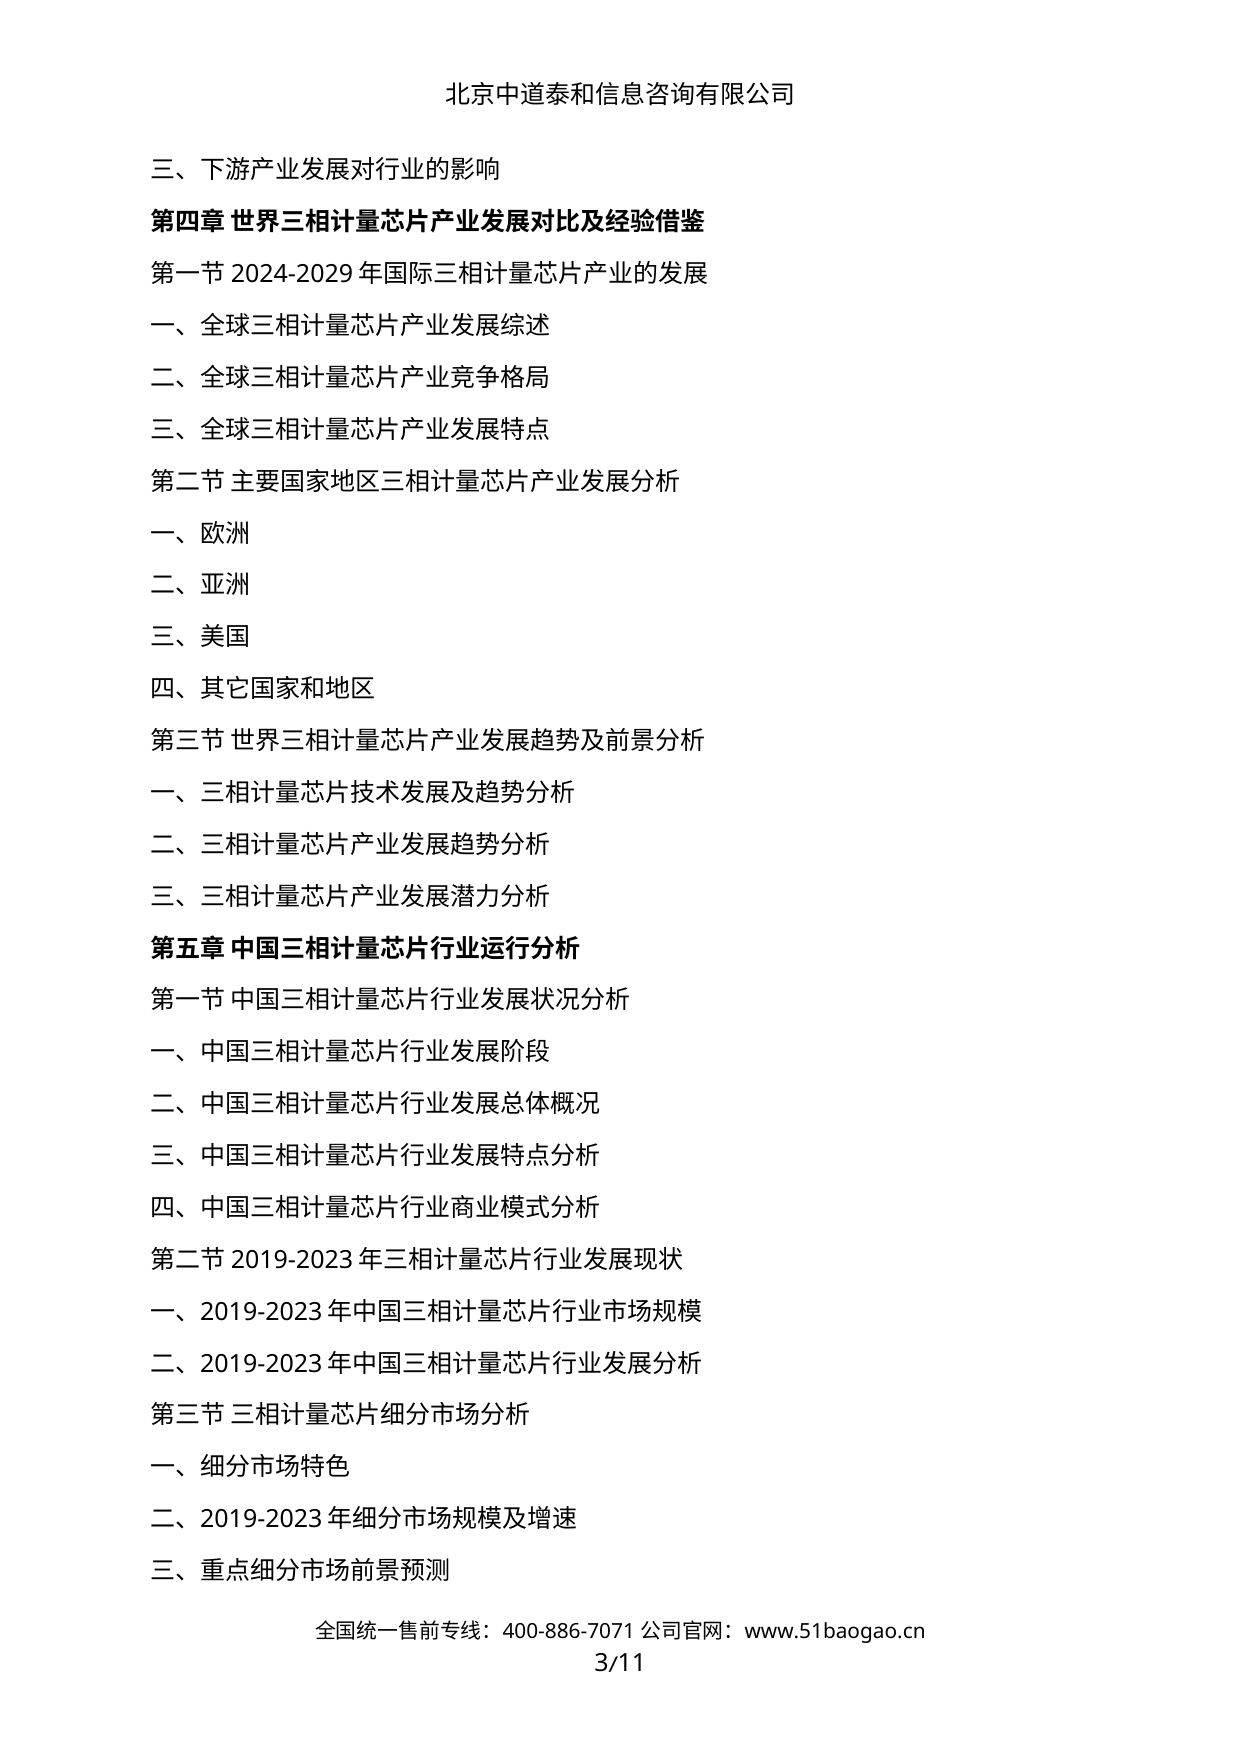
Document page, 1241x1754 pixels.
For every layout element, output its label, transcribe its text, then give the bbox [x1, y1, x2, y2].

text 一、中国三相计量芯片行业发展阶段 [150, 1032, 1090, 1068]
text 三、三相计量芯片产业发展潜力分析 [150, 876, 1090, 912]
text 三、下游产业发展对行业的影响 [150, 150, 1090, 186]
text 二、亚洲 [150, 565, 1090, 601]
text 第三节 世界三相计量芯片产业发展趋势及前景分析 [150, 721, 1090, 757]
text 第三节 三相计量芯片细分市场分析 [150, 1395, 1090, 1431]
text 三、美国 [150, 617, 1090, 653]
text 一、细分市场特色 [150, 1447, 1090, 1483]
text 四、其它国家和地区 [150, 669, 1090, 705]
text 二、三相计量芯片产业发展趋势分析 [150, 824, 1090, 861]
text 二、2019-2023年中国三相计量芯片行业发展分析 [150, 1343, 1090, 1379]
text 第五章 中国三相计量芯片行业运行分析 [150, 928, 1090, 964]
text 二、全球三相计量芯片产业竞争格局 [150, 357, 1090, 394]
text 第二节 2019-2023年三相计量芯片行业发展现状 [150, 1239, 1090, 1276]
text 第一节 中国三相计量芯片行业发展状况分析 [150, 980, 1090, 1016]
text 三、全球三相计量芯片产业发展特点 [150, 409, 1090, 446]
text 第四章 世界三相计量芯片产业发展对比及经验借鉴 [150, 202, 1090, 238]
text 第一节 2024-2029年国际三相计量芯片产业的发展 [150, 254, 1090, 290]
text 一、2019-2023年中国三相计量芯片行业市场规模 [150, 1291, 1090, 1327]
text 三、中国三相计量芯片行业发展特点分析 [150, 1136, 1090, 1172]
text 三、重点细分市场前景预测 [150, 1551, 1090, 1587]
text 一、三相计量芯片技术发展及趋势分析 [150, 772, 1090, 809]
text 第二节 主要国家地区三相计量芯片产业发展分析 [150, 461, 1090, 497]
text 二、2019-2023年细分市场规模及增速 [150, 1499, 1090, 1535]
text 一、全球三相计量芯片产业发展综述 [150, 306, 1090, 342]
text 四、中国三相计量芯片行业商业模式分析 [150, 1187, 1090, 1224]
text 一、欧洲 [150, 513, 1090, 549]
text 二、中国三相计量芯片行业发展总体概况 [150, 1084, 1090, 1120]
